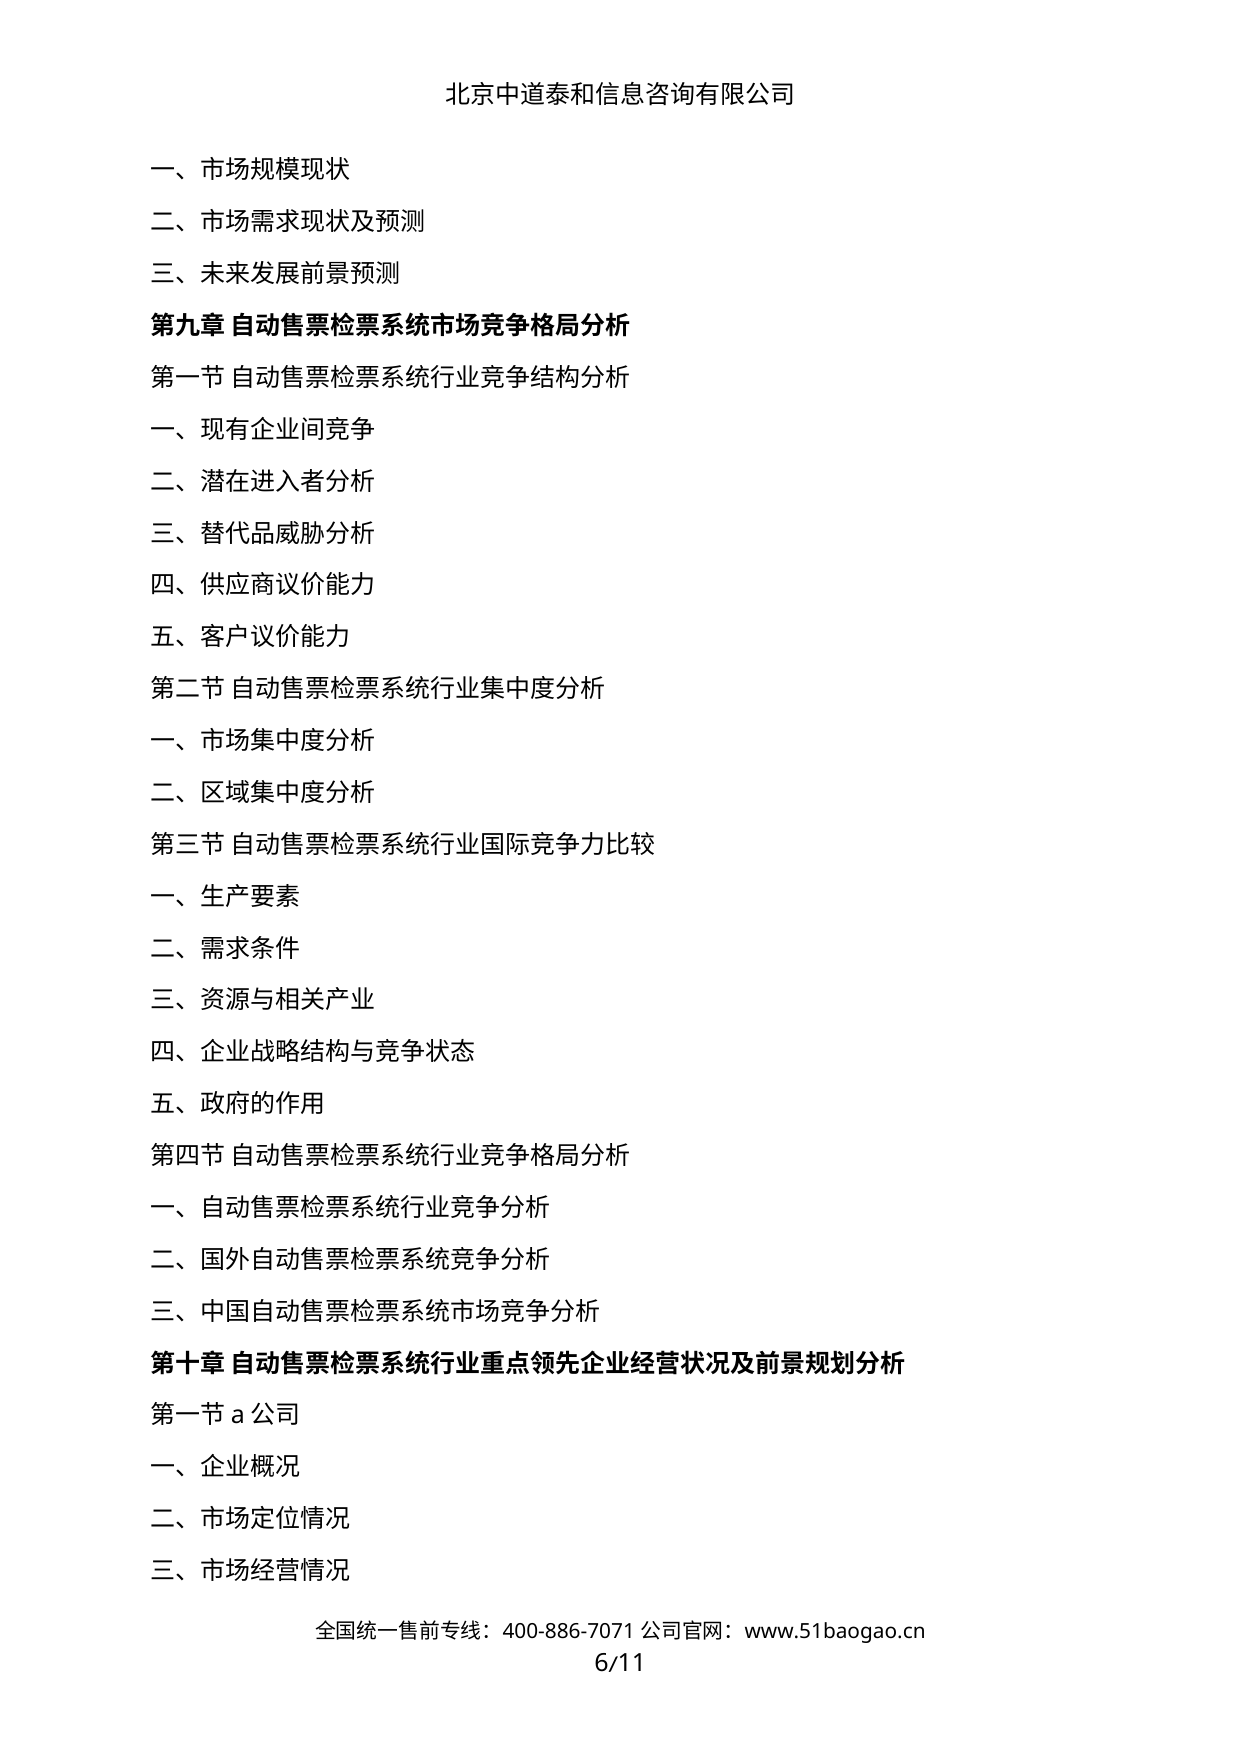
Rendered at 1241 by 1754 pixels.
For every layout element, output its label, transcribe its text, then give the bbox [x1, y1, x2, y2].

text 五、政府的作用 [150, 1084, 1090, 1120]
text 二、市场需求现状及预测 [150, 202, 1090, 238]
text 二、潜在进入者分析 [150, 461, 1090, 497]
text 第十章 自动售票检票系统行业重点领先企业经营状况及前景规划分析 [150, 1343, 1090, 1379]
text 三、资源与相关产业 [150, 980, 1090, 1016]
text 五、客户议价能力 [150, 617, 1090, 653]
text 一、生产要素 [150, 876, 1090, 912]
text 一、市场规模现状 [150, 150, 1090, 186]
text 一、自动售票检票系统行业竞争分析 [150, 1187, 1090, 1224]
text 三、市场经营情况 [150, 1551, 1090, 1587]
text 第一节 a公司 [150, 1395, 1090, 1431]
text 三、未来发展前景预测 [150, 254, 1090, 290]
text 三、中国自动售票检票系统市场竞争分析 [150, 1291, 1090, 1327]
text 第四节 自动售票检票系统行业竞争格局分析 [150, 1136, 1090, 1172]
text 第二节 自动售票检票系统行业集中度分析 [150, 669, 1090, 705]
text 二、区域集中度分析 [150, 772, 1090, 809]
text 一、企业概况 [150, 1447, 1090, 1483]
text 一、市场集中度分析 [150, 721, 1090, 757]
text 四、企业战略结构与竞争状态 [150, 1032, 1090, 1068]
text 第九章 自动售票检票系统市场竞争格局分析 [150, 306, 1090, 342]
text 二、国外自动售票检票系统竞争分析 [150, 1239, 1090, 1276]
text 四、供应商议价能力 [150, 565, 1090, 601]
text 第一节 自动售票检票系统行业竞争结构分析 [150, 357, 1090, 394]
text 第三节 自动售票检票系统行业国际竞争力比较 [150, 824, 1090, 861]
text 一、现有企业间竞争 [150, 409, 1090, 446]
text 二、需求条件 [150, 928, 1090, 964]
text 二、市场定位情况 [150, 1499, 1090, 1535]
text 三、替代品威胁分析 [150, 513, 1090, 549]
